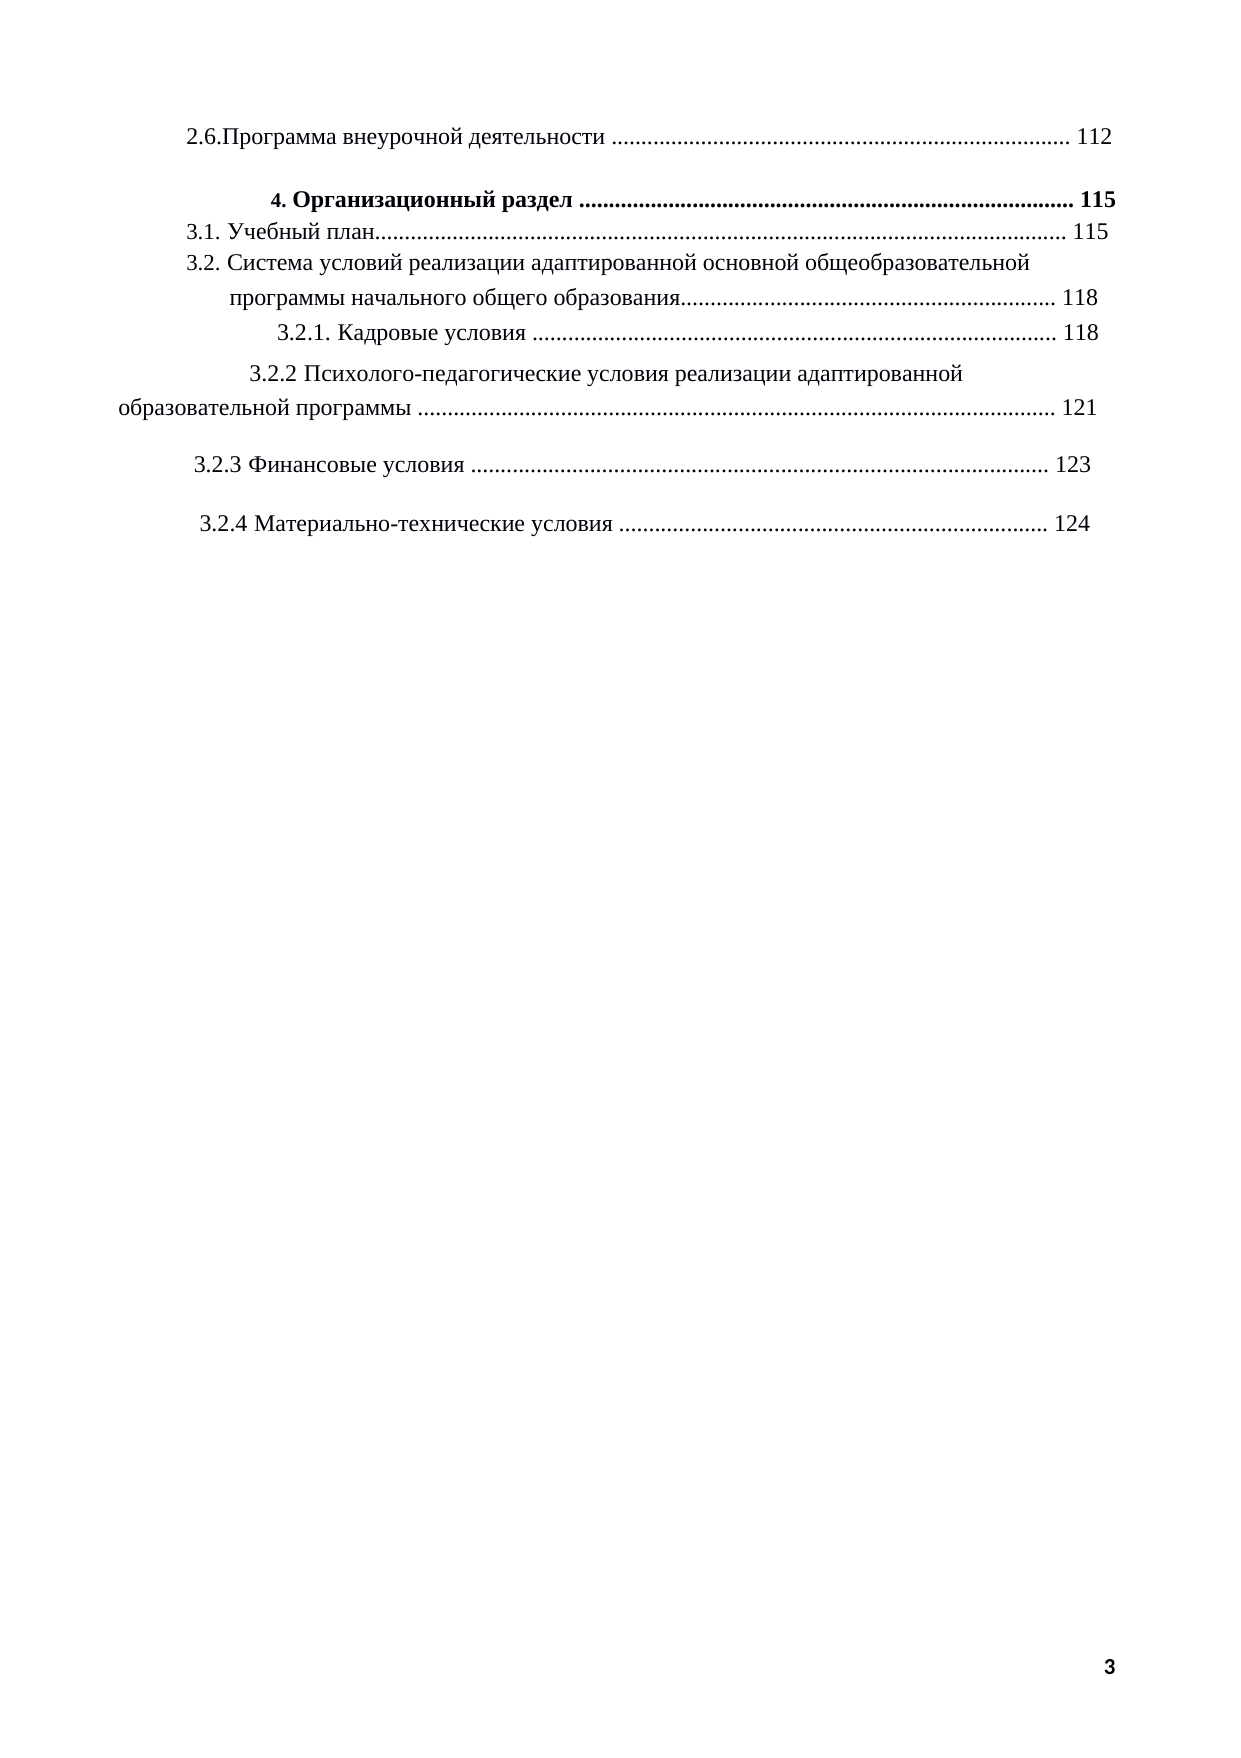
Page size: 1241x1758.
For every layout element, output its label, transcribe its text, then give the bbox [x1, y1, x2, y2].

text 3.2. Система условий реализации адаптированной основной общеобразовательной [186, 247, 1128, 275]
text 3.2.1. Кадровые условия ........................................................................................ 118 [14, 318, 1101, 346]
text 2.6.Программа внеурочной деятельности ............................................................................. 112 [186, 122, 1128, 150]
text 3.1. Учебный план.................................................................................................................... 115 [186, 217, 1128, 244]
text образовательной программы ........................................................................................................... 121 [14, 393, 1100, 421]
text 3.2.3 Финансовые условия ................................................................................................. 123 [14, 450, 1093, 478]
text 4. Организационный раздел ................................................................................... 115 [14, 185, 1118, 213]
text 3.2.4 Материально-технические условия ........................................................................ 124 [14, 509, 1092, 537]
text 3.2.2 Психолого-педагогические условия реализации адаптированной [249, 359, 1128, 386]
text программы начального общего образования............................................................... 118 [14, 283, 1100, 311]
